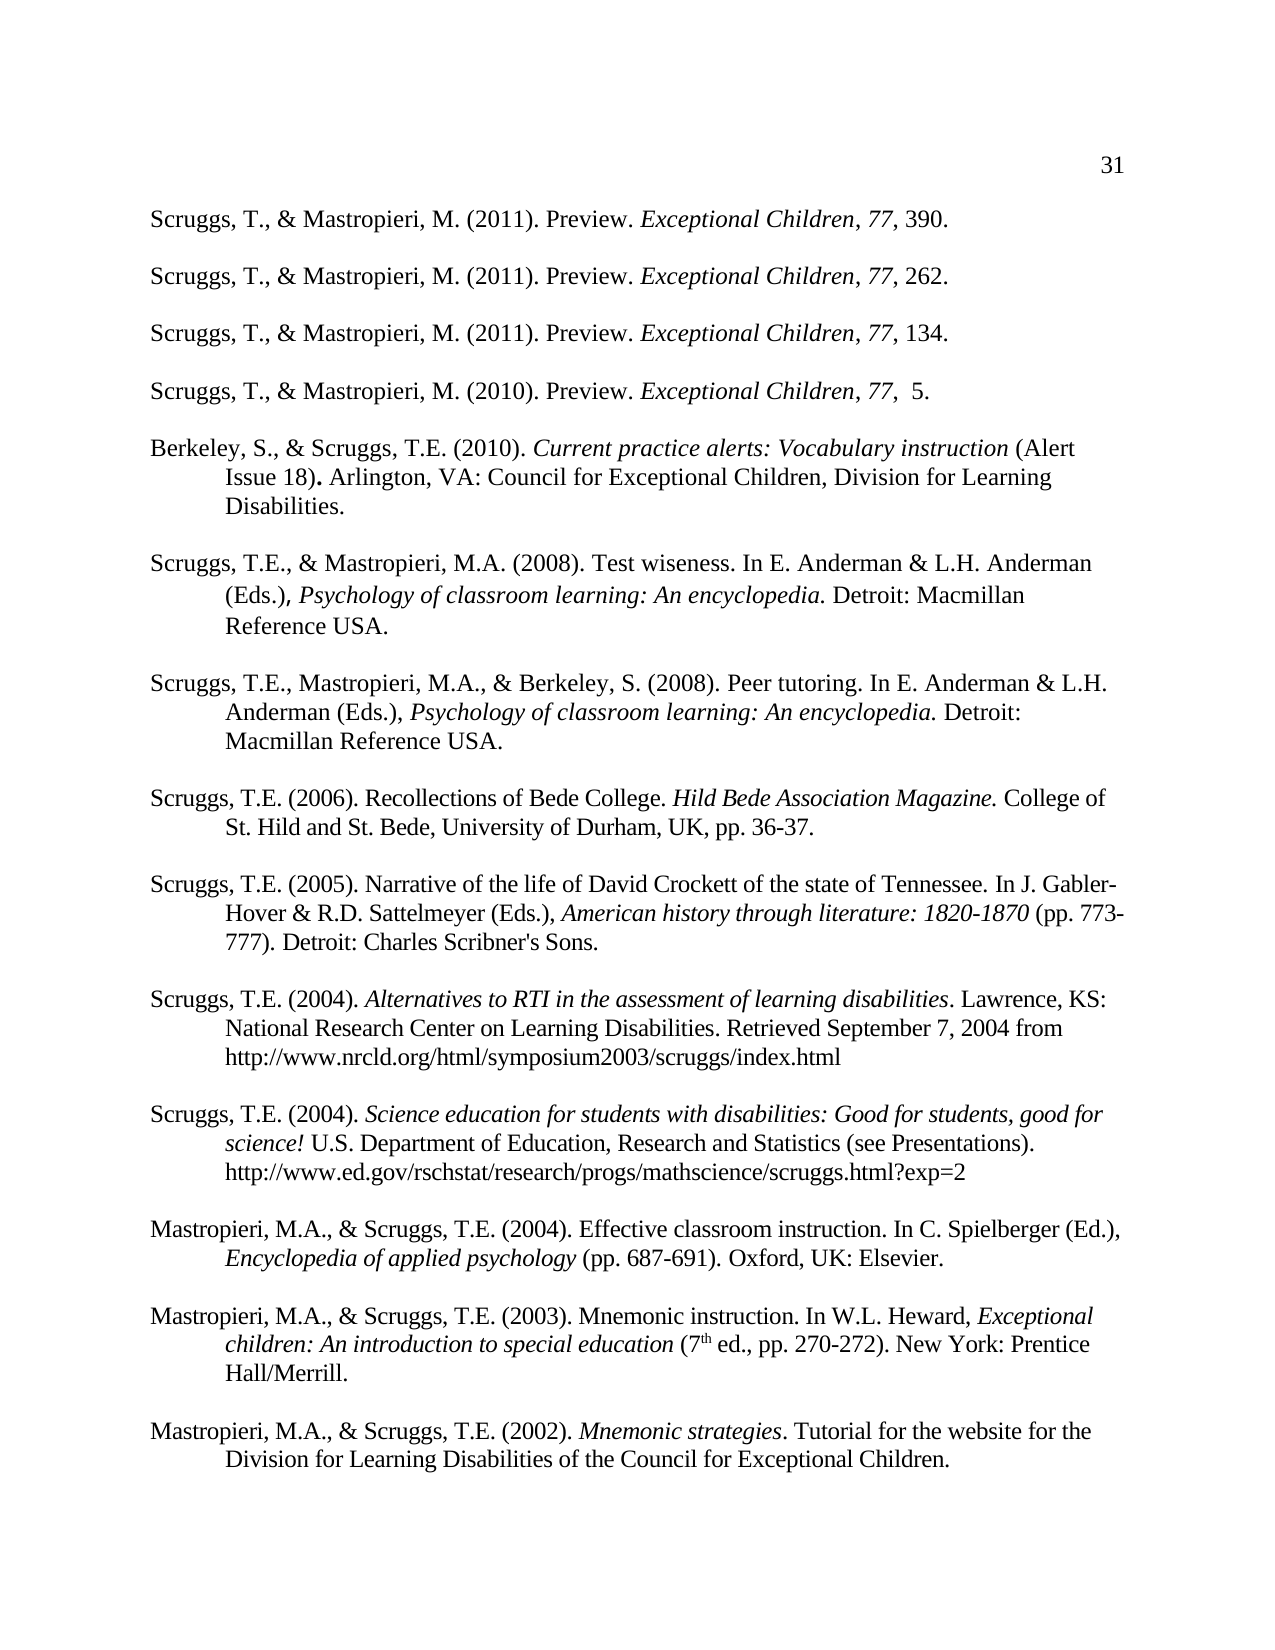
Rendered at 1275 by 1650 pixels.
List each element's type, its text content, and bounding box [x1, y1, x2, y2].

text Scruggs, T.E. (2006). Recollections of Bede College. Hild Bede Association Magazine. College of St. Hild and St. Bede, University of Durham, UK, pp. 36-37. [150, 783, 1125, 841]
text Scruggs, T., & Mastropieri, M. (2011). Preview. Exceptional Children, 77, 390. [150, 204, 1125, 232]
text Scruggs, T.E., & Mastropieri, M.A. (2008). Test wiseness. In E. Anderman & L.H. Anderman (Eds.), Psychology of classroom learning: An encyclopedia. Detroit: Macmillan Reference USA. [150, 548, 1125, 640]
text Scruggs, T., & Mastropieri, M. (2011). Preview. Exceptional Children, 77, 262. [150, 261, 1125, 289]
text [150, 1416, 1125, 1473]
text Scruggs, T., & Mastropieri, M. (2011). Preview. Exceptional Children, 77, 134. [150, 318, 1125, 347]
text Scruggs, T.E. (2004). Alternatives to RTI in the assessment of learning disabilities. Lawrence, KS: National Research Center on Learning Disabilities. Retrieved September 7, 2004 from http://www.nrcld.org/html/symposium2003/scruggs/index.html [150, 984, 1125, 1071]
text Mastropieri, M.A., & Scruggs, T.E. (2004). Effective classroom instruction. In C. Spielberger (Ed.), Encyclopedia of applied psychology (pp. 687-691). Oxford, UK: Elsevier. [150, 1214, 1125, 1272]
text Scruggs, T.E. (2005). Narrative of the life of David Crockett of the state of Tennessee. In J. Gabler-Hover & R.D. Sattelmeyer (Eds.), American history through literature: 1820-1870 (pp. 773-777). Detroit: Charles Scribner's Sons. [150, 869, 1125, 956]
text Scruggs, T.E. (2004). Science education for students with disabilities: Good for students, good for science! U.S. Department of Education, Research and Statistics (see Presentations). http://www.ed.gov/rschstat/research/progs/mathscience/scruggs.html?exp=2 [150, 1099, 1125, 1186]
text Scruggs, T.E., Mastropieri, M.A., & Berkeley, S. (2008). Peer tutoring. In E. Anderman & L.H. Anderman (Eds.), Psychology of classroom learning: An encyclopedia. Detroit: Macmillan Reference USA. [150, 668, 1125, 754]
text Berkeley, S., & Scruggs, T.E. (2010). Current practice alerts: Vocabulary instruction (Alert Issue 18). Arlington, VA: Council for Exceptional Children, Division for Learning Disabilities. [150, 433, 1125, 519]
text Mastropieri, M.A., & Scruggs, T.E. (2003). Mnemonic instruction. In W.L. Heward, Exceptional children: An introduction to special education (7th ed., pp. 270-272). New York: Prentice Hall/Merrill. [150, 1301, 1125, 1387]
text Scruggs, T., & Mastropieri, M. (2010). Preview. Exceptional Children, 77, 5. [150, 376, 1125, 404]
